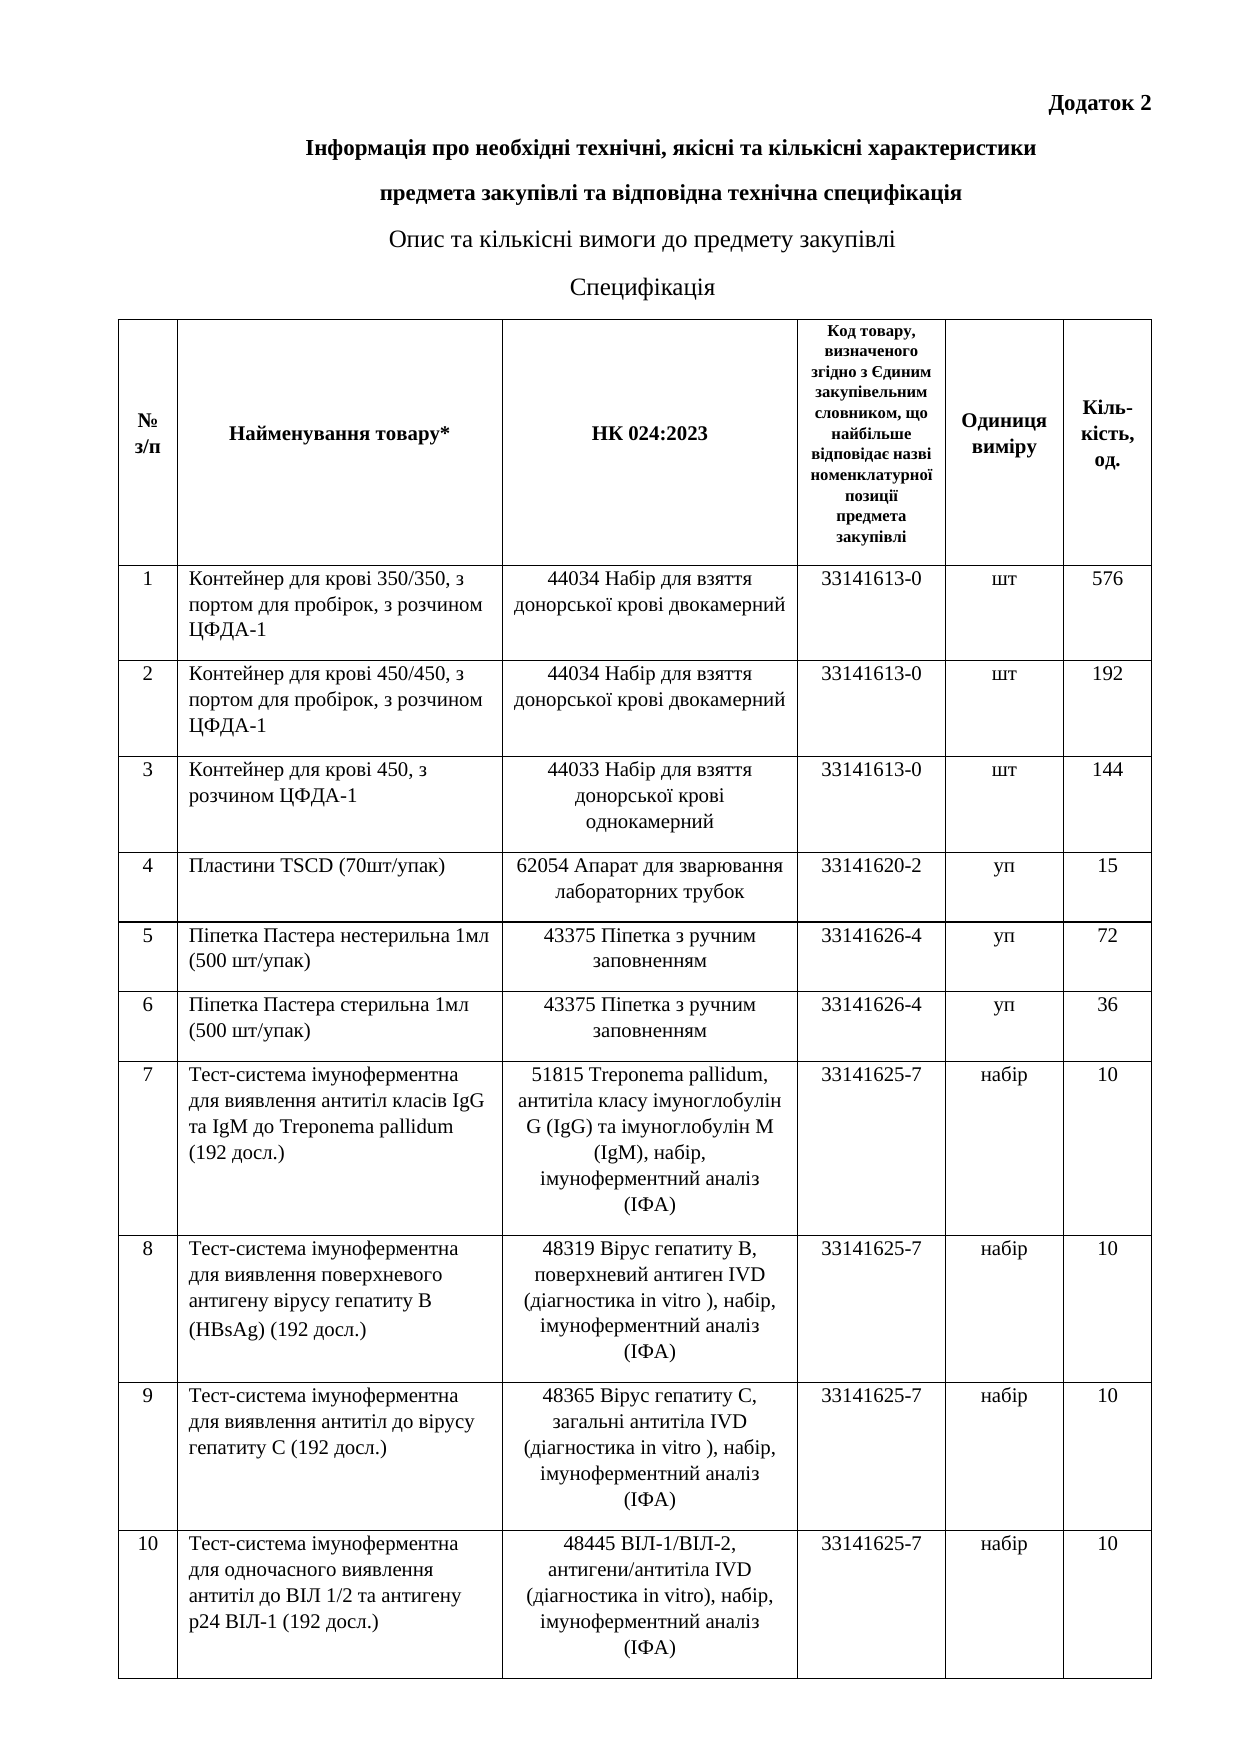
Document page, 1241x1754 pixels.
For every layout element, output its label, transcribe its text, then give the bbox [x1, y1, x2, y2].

table_cell 2 [119, 661, 177, 756]
table_cell Контейнер для крові 450/450, з портом для пробірок, з розчином ЦФДА-1 [178, 661, 502, 756]
table_cell Контейнер для крові 450, з розчином ЦФДА-1 [178, 757, 502, 852]
table_cell 9 [119, 1383, 177, 1530]
table_cell 44033 Набір для взяття донорської крові однокамерний [503, 757, 797, 852]
table_cell Тест-система імуноферментна для виявлення антитіл класів IgG та IgM до Тreponema pallidum (192 досл.) [178, 1062, 502, 1234]
table_cell 192 [1064, 661, 1151, 756]
table_cell 15 [1064, 853, 1151, 921]
table_cell 10 [119, 1531, 177, 1677]
text предмета закупівлі та відповідна технічна специфікація [59, 179, 1152, 205]
table_cell 48445 ВІЛ-1/ВІЛ-2, антигени/антитіла IVD (діагностика in vitro), набір, імуноферментний аналіз (ІФА) [503, 1531, 797, 1677]
table_cell 576 [1064, 566, 1151, 660]
table_cell Тест-система імуноферментна для одночасного виявлення антитіл до ВІЛ 1/2 та антигену р24 ВІЛ-1 (192 досл.) [178, 1531, 502, 1677]
table_cell 33141613-0 [798, 661, 945, 756]
table_cell 72 [1064, 923, 1151, 991]
table_cell 48365 Вірус гепатиту C, загальні антитіла IVD (діагностика in vitro ), набір, імуноферментний аналіз (ІФА) [503, 1383, 797, 1530]
table_cell 4 [119, 853, 177, 921]
table_cell 8 [119, 1236, 177, 1382]
table_cell 44034 Набір для взяття донорської крові двокамерний [503, 566, 797, 660]
table_cell 1 [119, 566, 177, 660]
table_header Одиниця виміру [946, 320, 1063, 564]
table_cell 10 [1064, 1531, 1151, 1677]
table_cell Піпетка Пастера нестерильна 1мл (500 шт/упак) [178, 923, 502, 991]
table_cell 33141613-0 [798, 757, 945, 852]
table_cell 33141613-0 [798, 566, 945, 660]
table_cell Тест-система імуноферментна для виявлення антитіл до вірусу гепатиту С (192 досл.) [178, 1383, 502, 1530]
table_cell Тест-система імуноферментна для виявлення поверхневого антигену вірусу гепатиту В (HBsAg) (192 досл.) [178, 1236, 502, 1382]
text Специфікація [133, 272, 1152, 300]
table_cell 43375 Піпетка з ручним заповненням [503, 992, 797, 1061]
table_cell Пластини TSCD (70шт/упак) [178, 853, 502, 921]
table_header Найменування товару* [178, 320, 502, 564]
text Опис та кількісні вимоги до предмету закупівлі [133, 224, 1152, 253]
table_cell 36 [1064, 992, 1151, 1061]
table_header НК 024:2023 [503, 320, 797, 564]
table_cell 62054 Апарат для зварювання лабораторних трубок [503, 853, 797, 921]
table_cell 10 [1064, 1236, 1151, 1382]
table_cell 33141625-7 [798, 1236, 945, 1382]
table_cell Піпетка Пастера стерильна 1мл (500 шт/упак) [178, 992, 502, 1061]
table_cell уп [946, 853, 1063, 921]
table_cell 33141625-7 [798, 1531, 945, 1677]
table_header Кіль-кість, од. [1064, 320, 1151, 564]
table_cell 144 [1064, 757, 1151, 852]
table_cell 7 [119, 1062, 177, 1234]
table_cell 33141620-2 [798, 853, 945, 921]
table_cell 5 [119, 923, 177, 991]
table_cell набір [946, 1236, 1063, 1382]
table_cell 10 [1064, 1383, 1151, 1530]
table_cell набір [946, 1062, 1063, 1234]
text Інформація про необхідні технічні, якісні та кількісні характеристики [59, 134, 1152, 160]
table_cell уп [946, 992, 1063, 1061]
table_cell шт [946, 757, 1063, 852]
text Додаток 2 [59, 88, 1152, 115]
table_cell 3 [119, 757, 177, 852]
table_cell 33141626-4 [798, 923, 945, 991]
table_cell 6 [119, 992, 177, 1061]
table_cell уп [946, 923, 1063, 991]
table_cell 10 [1064, 1062, 1151, 1234]
table_cell Контейнер для крові 350/350, з портом для пробірок, з розчином ЦФДА-1 [178, 566, 502, 660]
table_cell 43375 Піпетка з ручним заповненням [503, 923, 797, 991]
table_cell набір [946, 1531, 1063, 1677]
table_cell 51815 Treponema pallidum, антитіла класу імуноглобулін G (IgG) та імуноглобулін M (IgM), набір, імуноферментний аналіз (ІФА) [503, 1062, 797, 1234]
table_header № з/п [119, 320, 177, 564]
table_cell 48319 Вірус гепатиту B, поверхневий антиген IVD (діагностика in vitro ), набір, імуноферментний аналіз (ІФА) [503, 1236, 797, 1382]
table_cell 33141625-7 [798, 1383, 945, 1530]
table_cell 33141625-7 [798, 1062, 945, 1234]
table_cell набір [946, 1383, 1063, 1530]
table_cell 44034 Набір для взяття донорської крові двокамерний [503, 661, 797, 756]
table_cell 33141626-4 [798, 992, 945, 1061]
table_cell шт [946, 566, 1063, 660]
table_cell шт [946, 661, 1063, 756]
table_header Код товару, визначеного згідно з Єдиним закупівельним словником, що найбільше відповідає назві номенклатурної позиції предмета закупівлі [798, 320, 945, 564]
